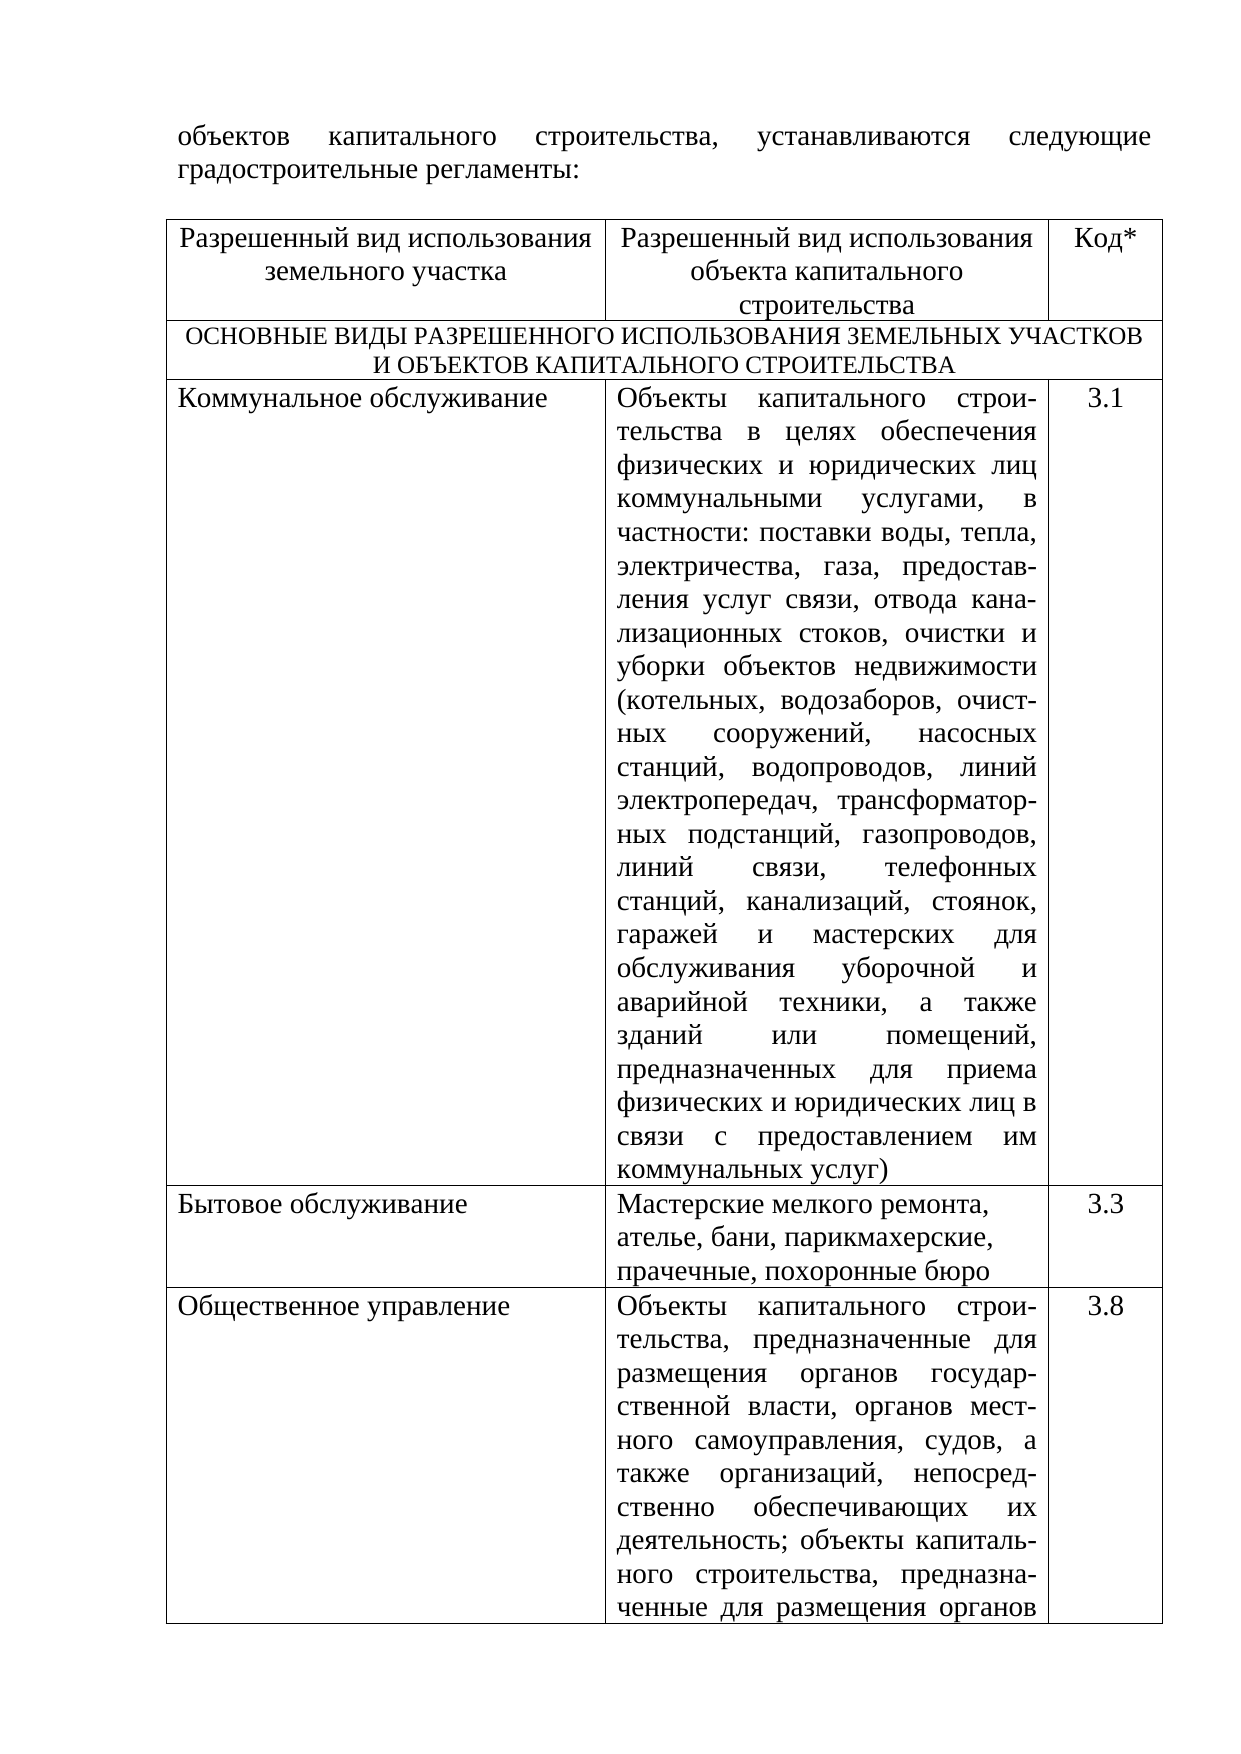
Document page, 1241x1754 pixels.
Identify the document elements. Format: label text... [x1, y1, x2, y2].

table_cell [167, 1288, 605, 1623]
table_cell Объекты капитального строи-тельства в целях обеспечения физических и юридических лиц коммунальными услугами, в частности: поставки воды, тепла, электричества, газа, предостав-ления услуг связи, отвода кана-лизационных стоков, очистки и уборки объектов недвижимости (котельных, водозаборов, очист-ных сооружений, насосных станций, водопроводов, линий электропередач, трансформатор-ных подстанций, газопроводов, линий связи, телефонных станций, канализаций, стоянок, гаражей и мастерских для обслуживания уборочной и аварийной техники, а также зданий или помещений, предназначенных для приема физических и юридических лиц в связи с предоставлением им коммунальных услуг) [606, 380, 1048, 1185]
table_cell Коммунальное обслуживание [167, 380, 605, 1185]
table_cell 3.3 [1049, 1186, 1162, 1287]
table_header Разрешенный вид использования земельного участка [167, 220, 605, 320]
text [177, 118, 1152, 185]
table_cell ОСНОВНЫЕ ВИДЫ РАЗРЕШЕННОГО ИСПОЛЬЗОВАНИЯ ЗЕМЕЛЬНЫХ УЧАСТКОВ И ОБЪЕКТОВ КАПИТАЛЬНОГО СТРОИТЕЛЬСТВА [167, 321, 1162, 379]
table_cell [606, 1288, 1048, 1623]
table_cell Бытовое обслуживание [167, 1186, 605, 1287]
table_cell Мастерские мелкого ремонта, ателье, бани, парикмахерские, прачечные, похоронные бюро [606, 1186, 1048, 1287]
table_header Код* [1049, 220, 1162, 320]
table_cell 3.8 [1049, 1288, 1162, 1623]
table_header Разрешенный вид использования объекта капитального строительства [606, 220, 1048, 320]
table_cell 3.1 [1049, 380, 1162, 1185]
